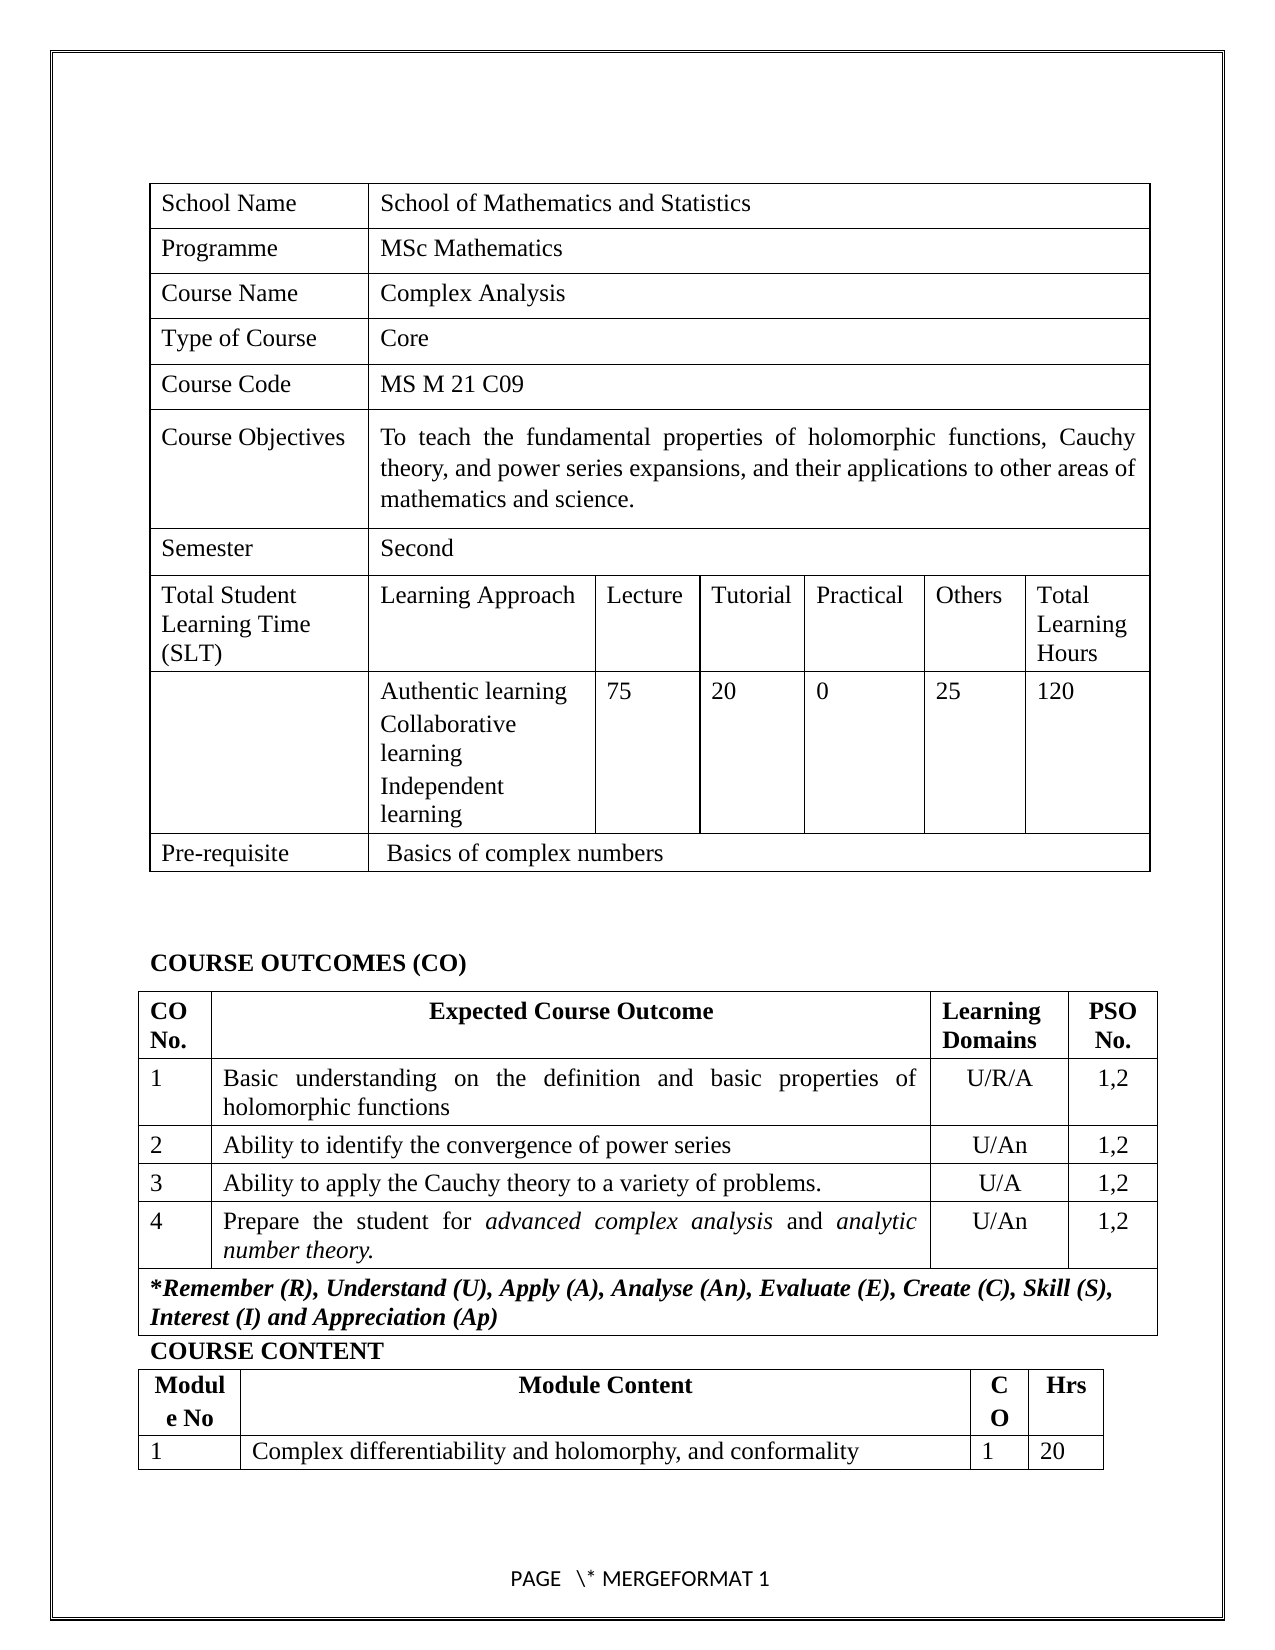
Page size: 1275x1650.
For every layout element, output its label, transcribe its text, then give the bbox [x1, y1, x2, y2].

table_cell U/A [931, 1164, 1068, 1201]
text COURSE CONTENT [150, 1336, 1125, 1364]
table_header Hrs [1029, 1370, 1103, 1435]
table_cell 75 [596, 672, 699, 832]
table_header PSO No. [1069, 992, 1157, 1058]
table_cell MSc Mathematics [369, 229, 1149, 273]
table_header Module Content [241, 1370, 970, 1435]
table_cell 3 [139, 1164, 211, 1201]
table_cell U/An [931, 1126, 1068, 1163]
table_cell Basics of complex numbers [369, 834, 1149, 871]
table_cell Others [925, 576, 1025, 671]
table_cell Lecture [596, 576, 699, 671]
table_header CO [971, 1370, 1028, 1435]
table_cell Tutorial [701, 576, 804, 671]
table_cell 0 [805, 672, 924, 832]
table_cell Pre-requisite [151, 834, 368, 871]
table_cell Prepare the student for advanced complex analysis and analytic number theory. [212, 1202, 930, 1268]
table_cell Course Objectives [151, 410, 368, 527]
table_cell Type of Course [151, 319, 368, 363]
table_header Learning Domains [931, 992, 1068, 1058]
table_cell 1 [971, 1436, 1028, 1469]
table_cell Learning Approach [369, 576, 595, 671]
table_cell To teach the fundamental properties of holomorphic functions, Cauchy theory, and power series expansions, and their applications to other areas of mathematics and science. [369, 410, 1149, 527]
table_cell 1,2 [1069, 1126, 1157, 1163]
table_cell 120 [1026, 672, 1149, 832]
text COURSE OUTCOMES (CO) [150, 948, 1125, 977]
table_cell Ability to apply the Cauchy theory to a variety of problems. [212, 1164, 930, 1201]
table_cell Course Name [151, 274, 368, 318]
table_header Module No [139, 1370, 240, 1435]
table_cell Authentic learning Collaborative learning Independent learning [369, 672, 595, 832]
table_cell U/An [931, 1202, 1068, 1268]
table_cell Course Code [151, 365, 368, 408]
table_cell 2 [139, 1126, 211, 1163]
table_header School Name [151, 184, 368, 228]
table_cell Ability to identify the convergence of power series [212, 1126, 930, 1163]
table_cell Basic understanding on the definition and basic properties of holomorphic functions [212, 1059, 930, 1125]
table_header Expected Course Outcome [212, 992, 930, 1058]
table_cell 1,2 [1069, 1164, 1157, 1201]
table_cell U/R/A [931, 1059, 1068, 1125]
table_cell 20 [701, 672, 804, 832]
table_cell Programme [151, 229, 368, 273]
table_cell Complex Analysis [369, 274, 1149, 318]
table_cell Semester [151, 529, 368, 575]
table_cell 20 [1029, 1436, 1103, 1469]
table_cell 25 [925, 672, 1025, 832]
table_cell *Remember (R), Understand (U), Apply (A), Analyse (An), Evaluate (E), Create (C), Skill (S), Interest (I) and Appreciation (Ap) [139, 1269, 1157, 1335]
table_cell Practical [805, 576, 924, 671]
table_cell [241, 1436, 970, 1469]
table_header CO No. [139, 992, 211, 1058]
table_cell 1 [139, 1059, 211, 1125]
table_cell Second [369, 529, 1149, 575]
table_cell 4 [139, 1202, 211, 1268]
table_cell 1,2 [1069, 1059, 1157, 1125]
table_cell [151, 672, 368, 832]
table_cell Total LearningHours [1026, 576, 1149, 671]
table_cell MS M 21 C09 [369, 365, 1149, 408]
table_header School of Mathematics and Statistics [369, 184, 1149, 228]
table_cell 1 [139, 1436, 240, 1469]
table_cell Core [369, 319, 1149, 363]
table_cell 1,2 [1069, 1202, 1157, 1268]
table_cell Total Student Learning Time (SLT) [151, 576, 368, 671]
